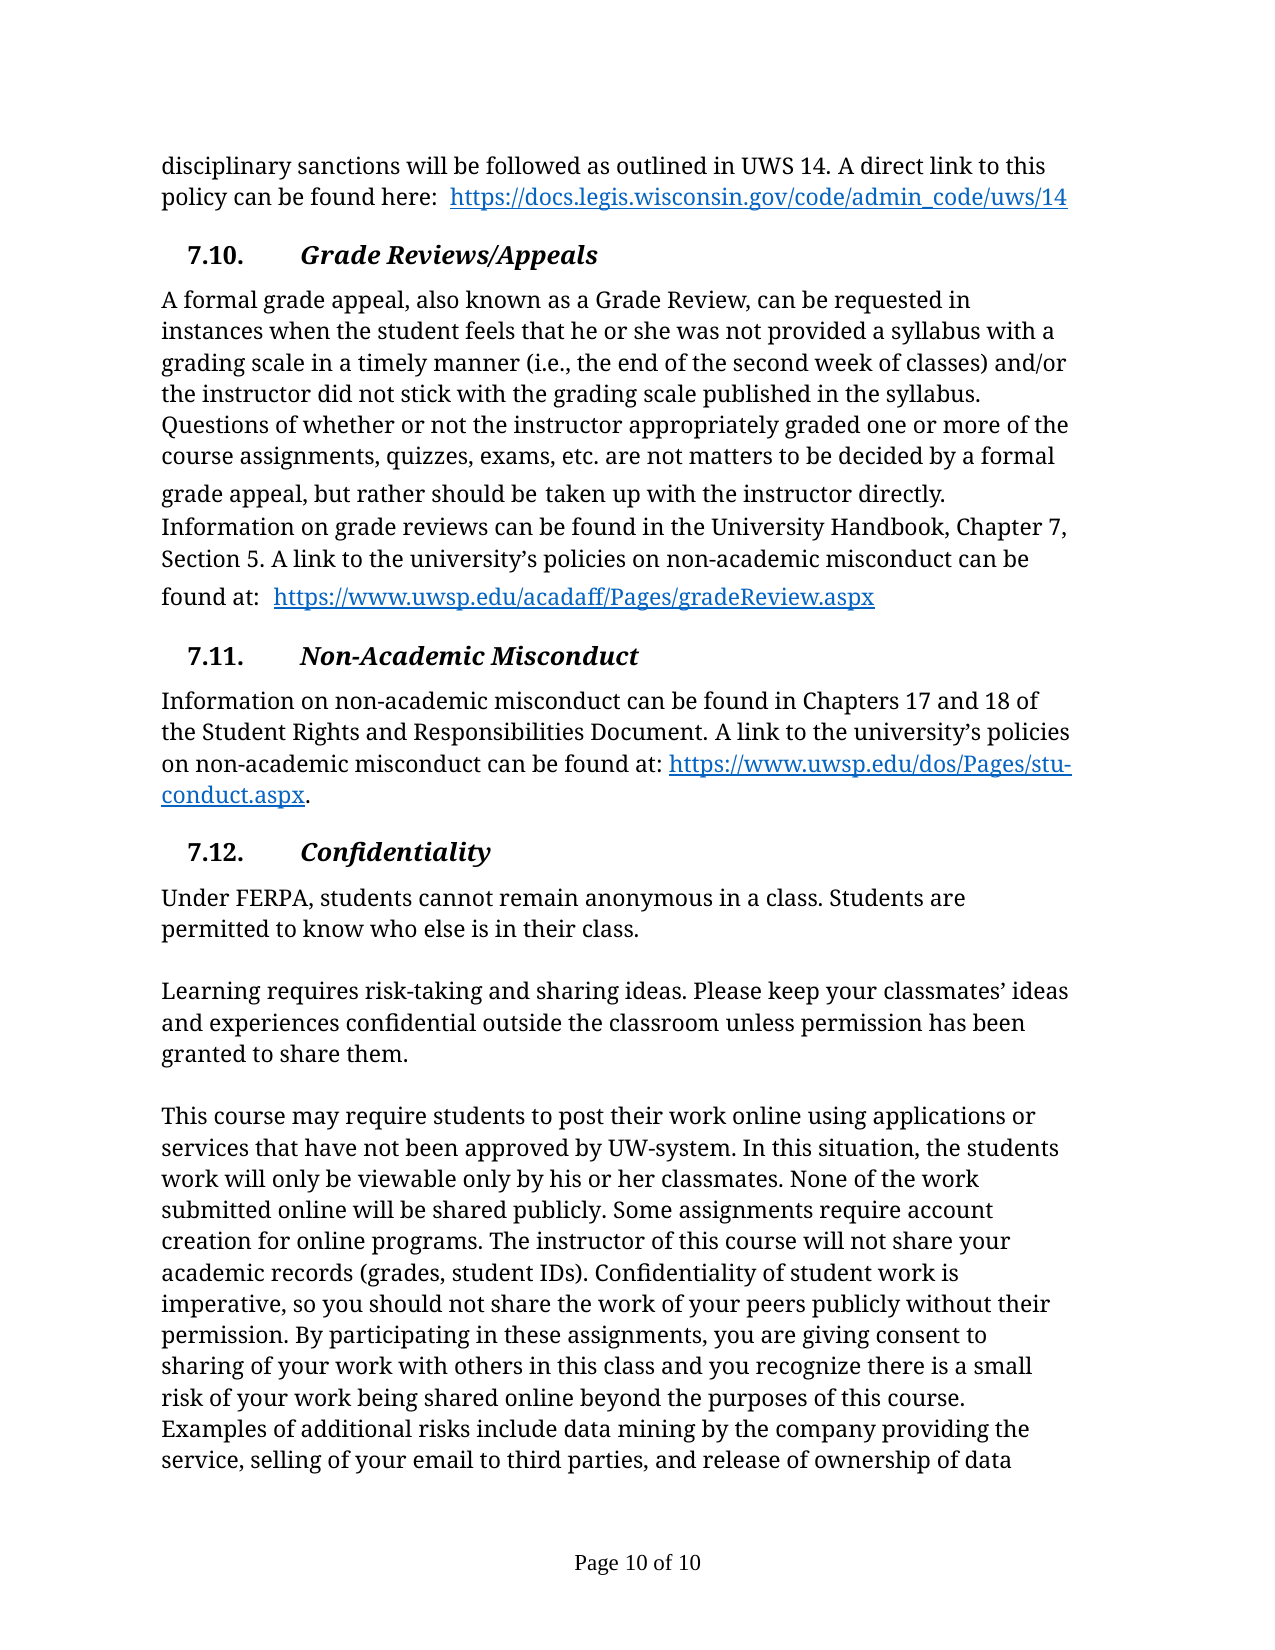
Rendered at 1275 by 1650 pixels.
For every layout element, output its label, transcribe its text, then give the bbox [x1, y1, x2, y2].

table_header Information on non-academic misconduct can be found in Chapters 17 and 18 of the Student Rights and Responsibilities Document. A link to the university’s policies on non-academic misconduct can be found at: https://www.uwsp.edu/dos/Pages/stu-conduct.aspx. [150, 685, 1084, 810]
table_header A formal grade appeal, also known as a Grade Review, can be requested in instances when the student feels that he or she was not provided a syllabus with a grading scale in a timely manner (i.e., the end of the second week of classes) and/or the instructor did not stick with the grading scale published in the syllabus. Questions of whether or not the instructor appropriately graded one or more of the course assignments, quizzes, exams, etc. are not matters to be decided by a formal grade appeal, but rather should be taken up with the instructor directly. Information on grade reviews can be found in the University Handbook, Chapter 7, Section 5. A link to the university’s policies on non-academic misconduct can be found at: https://www.uwsp.edu/acadaff/Pages/gradeReview.aspx [150, 284, 1084, 613]
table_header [150, 882, 1084, 1475]
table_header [150, 150, 1084, 212]
subtitle Grade Reviews/Appeals [187, 237, 1125, 272]
subtitle Confidentiality [187, 835, 1125, 869]
subtitle Non-Academic Misconduct [187, 638, 1125, 672]
